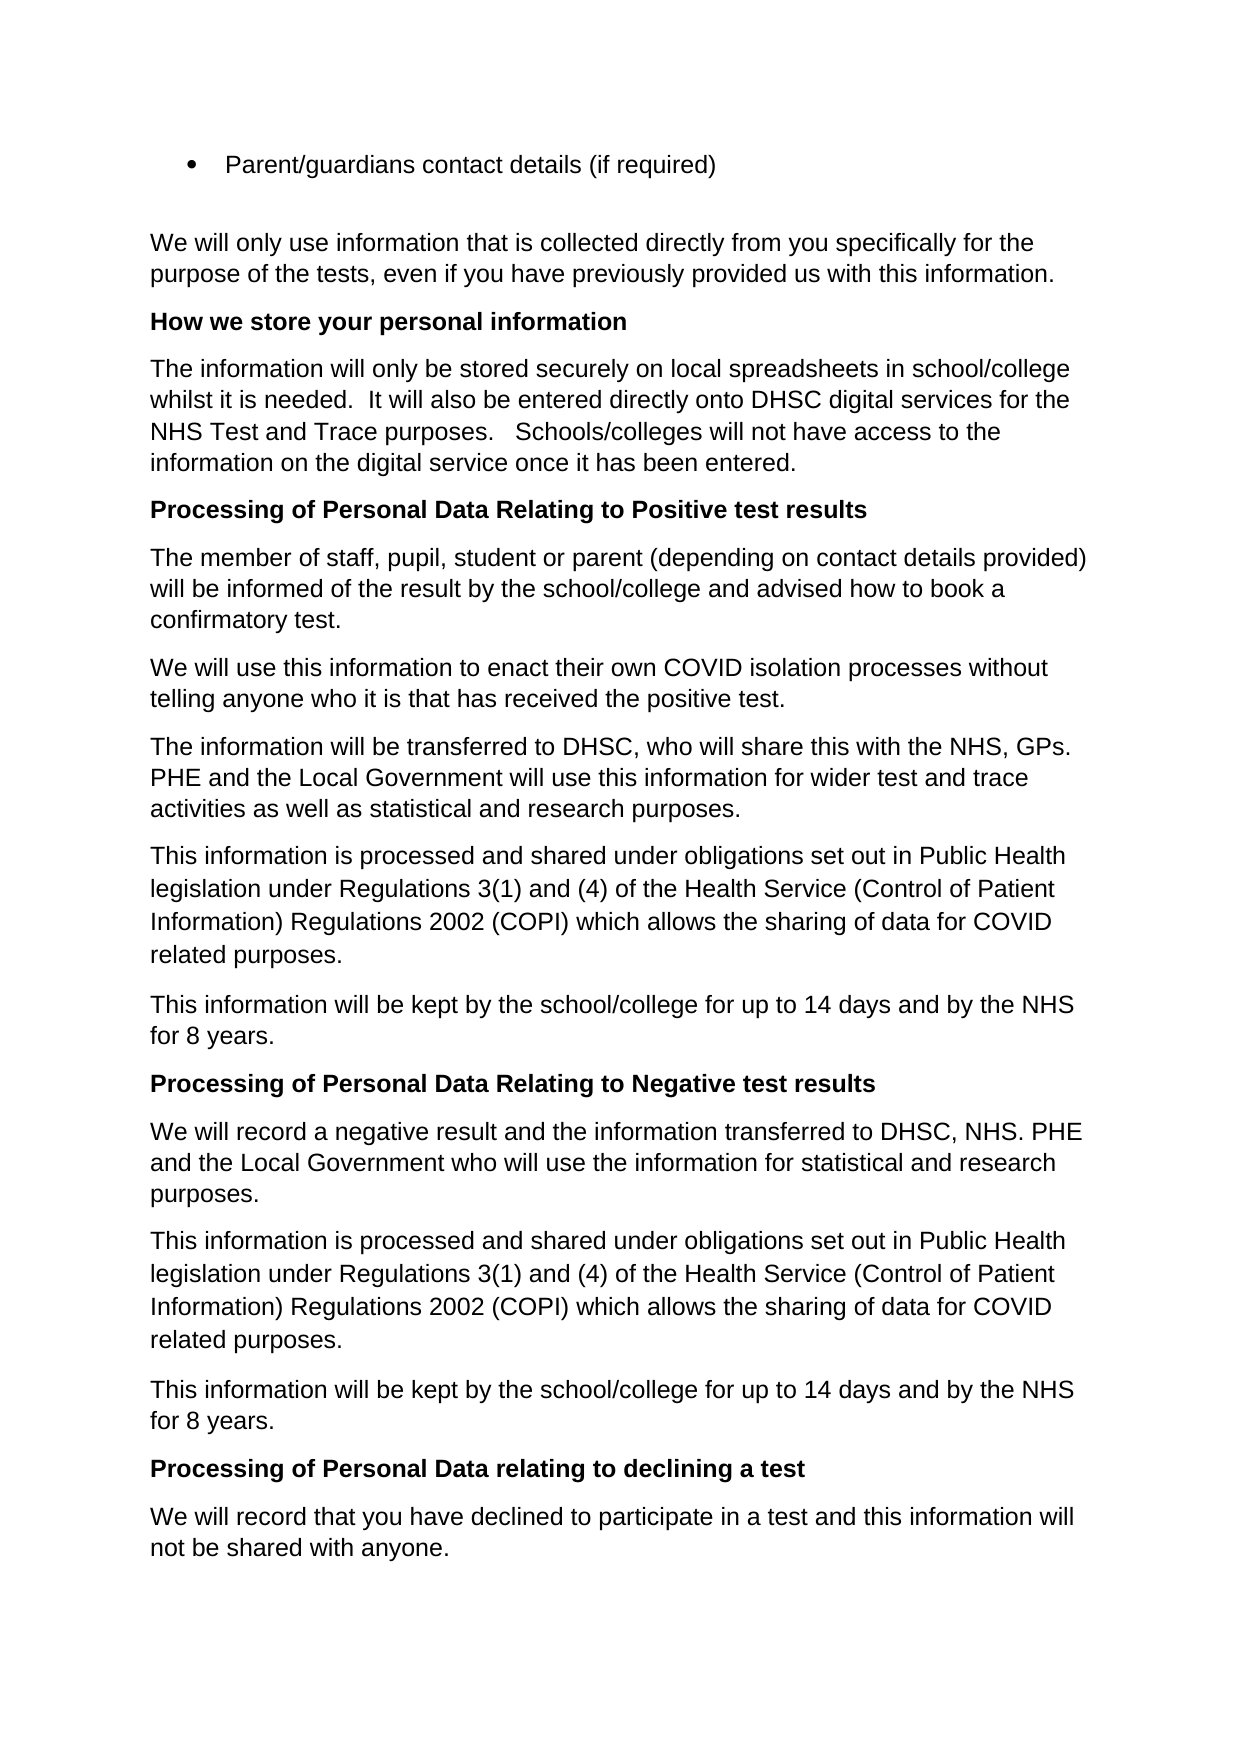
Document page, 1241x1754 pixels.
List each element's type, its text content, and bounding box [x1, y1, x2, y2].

text Processing of Personal Data Relating to Negative test results [150, 1069, 1090, 1097]
text We will only use information that is collected directly from you specifically for the purpose of the tests, even if you have previously provided us with this information. [150, 228, 1090, 288]
text This information is processed and shared under obligations set out in Public Health legislation under Regulations 3(1) and (4) of the Health Service (Control of Patient Information) Regulations 2002 (COPI) which allows the sharing of data for COVID related purposes. [150, 1226, 1090, 1354]
text The member of staff, pupil, student or parent (depending on contact details provided) will be informed of the result by the school/college and advised how to book a confirmatory test. [150, 543, 1090, 634]
text We will record a negative result and the information transferred to DHSC, NHS. PHE and the Local Government who will use the information for statistical and research purposes. [150, 1116, 1090, 1207]
text How we store your personal information [150, 307, 1090, 335]
text Processing of Personal Data Relating to Positive test results [150, 495, 1090, 524]
text We will use this information to enact their own COVID isolation processes without telling anyone who it is that has received the positive test. [150, 653, 1090, 712]
text This information will be kept by the school/college for up to 14 days and by the NHS for 8 years. [150, 990, 1090, 1050]
text This information is processed and shared under obligations set out in Public Health legislation under Regulations 3(1) and (4) of the Health Service (Control of Patient Information) Regulations 2002 (COPI) which allows the sharing of data for COVID related purposes. [150, 841, 1090, 969]
text The information will be transferred to DHSC, who will share this with the NHS, GPs. PHE and the Local Government will use this information for wider test and trace activities as well as statistical and research purposes. [150, 731, 1090, 822]
text This information will be kept by the school/college for up to 14 days and by the NHS for 8 years. [150, 1375, 1090, 1435]
text Processing of Personal Data relating to declining a test [150, 1454, 1090, 1482]
text The information will only be stored securely on local spreadsheets in school/college whilst it is needed. It will also be entered directly onto DHSC digital services for the NHS Test and Trace purposes. Schools/colleges will not have access to the information on the digital service once it has been entered. [150, 354, 1090, 476]
text We will record that you have declined to participate in a test and this information will not be shared with anyone. [150, 1501, 1090, 1561]
list Parent/guardians contact details (if required) [187, 150, 1090, 209]
